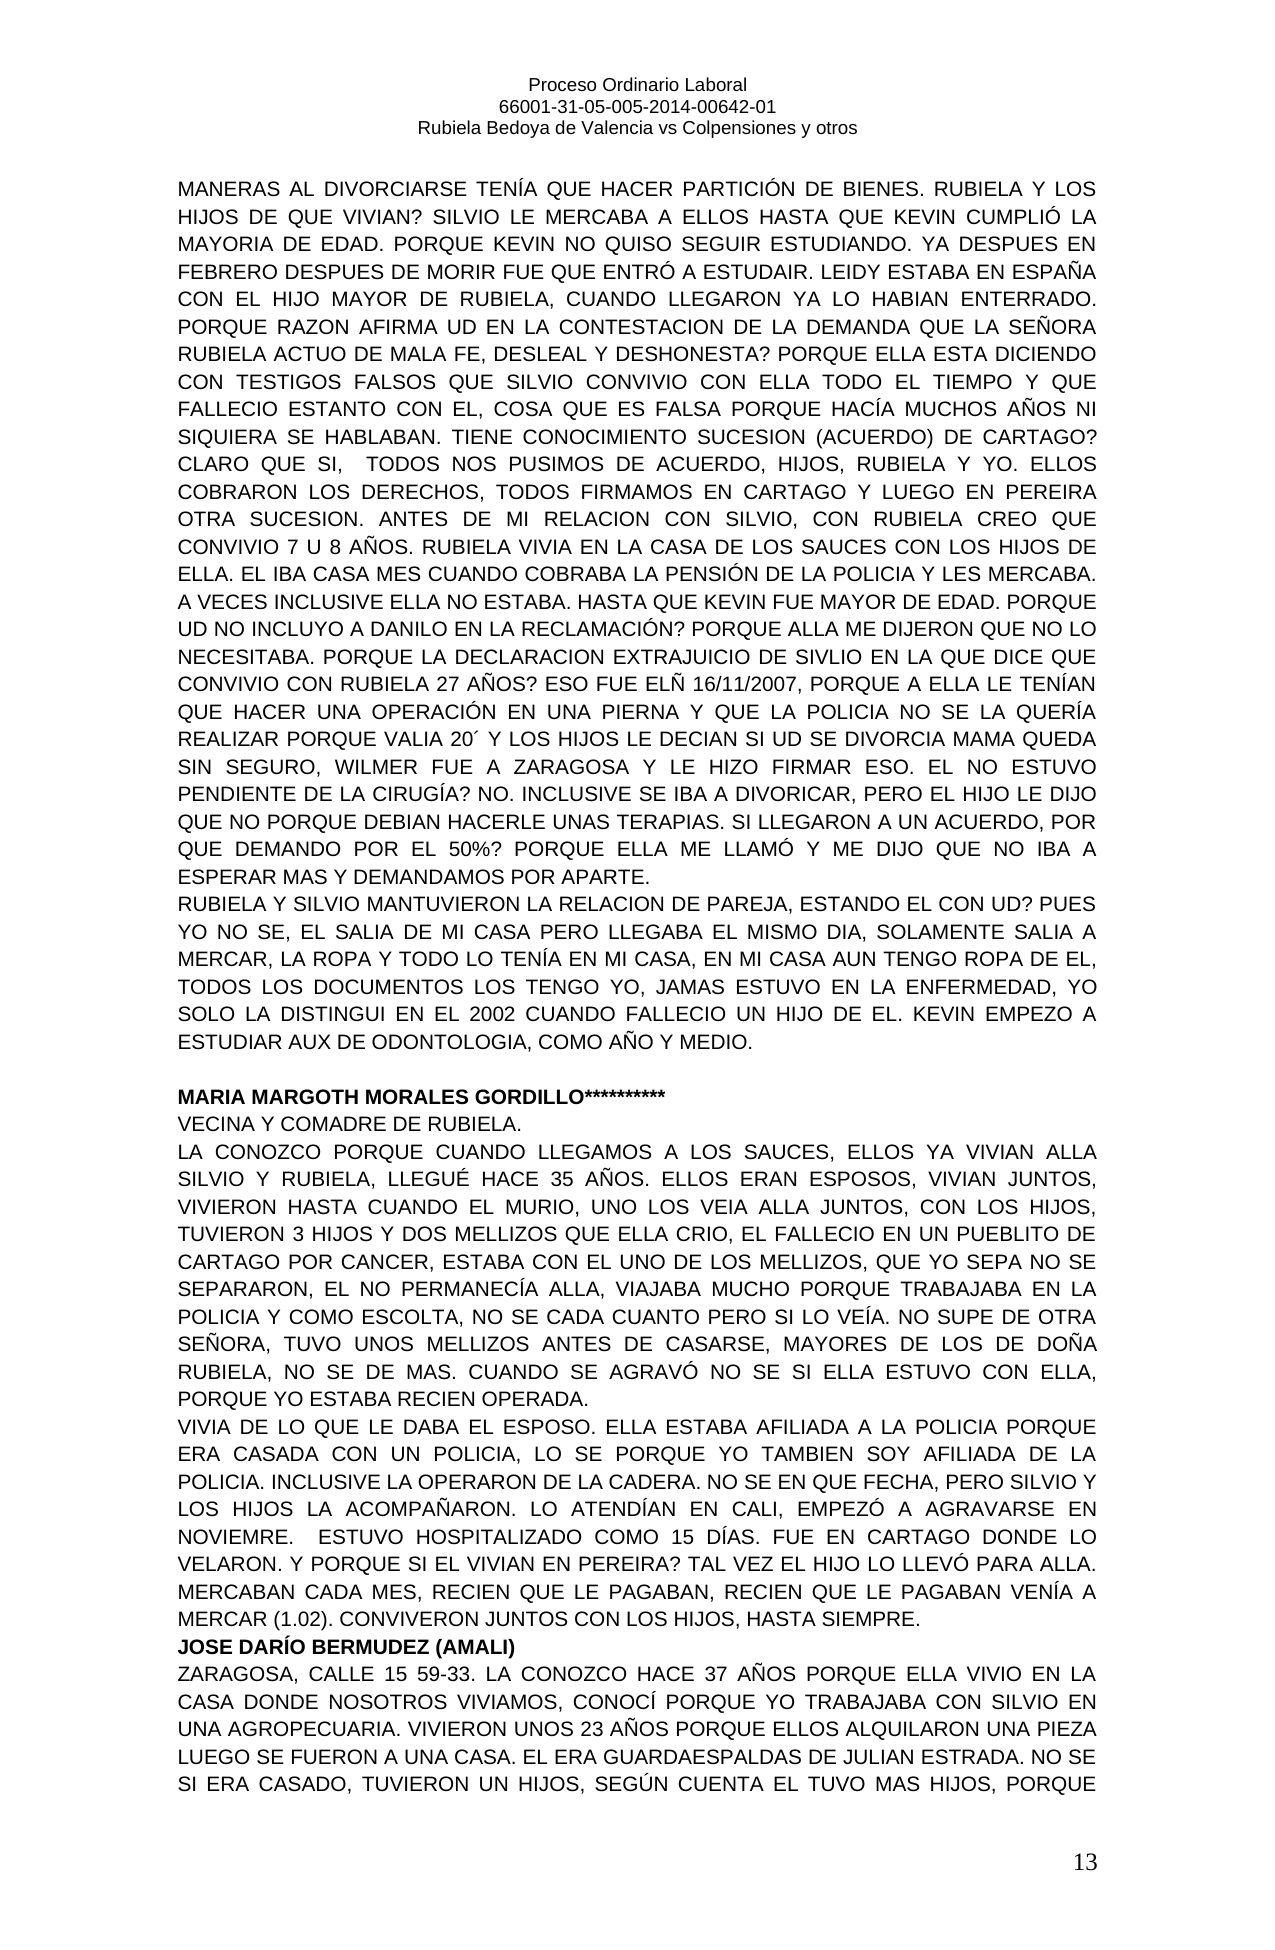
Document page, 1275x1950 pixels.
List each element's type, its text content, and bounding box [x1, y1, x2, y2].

text MARIA MARGOTH MORALES GORDILLO********** [177, 1085, 1098, 1109]
text VECINA Y COMADRE DE RUBIELA. [177, 1112, 1098, 1136]
text VIVIA DE LO QUE LE DABA EL ESPOSO. ELLA ESTABA AFILIADA A LA POLICIA PORQUE ERA CASADA CON UN POLICIA, LO SE PORQUE YO TAMBIEN SOY AFILIADA DE LA POLICIA. INCLUSIVE LA OPERARON DE LA CADERA. NO SE EN QUE FECHA, PERO SILVIO Y LOS HIJOS LA ACOMPAÑARON. LO ATENDÍAN EN CALI, EMPEZÓ A AGRAVARSE EN NOVIEMRE. ESTUVO HOSPITALIZADO COMO 15 DÍAS. FUE EN CARTAGO DONDE LO VELARON. Y PORQUE SI EL VIVIAN EN PEREIRA? TAL VEZ EL HIJO LO LLEVÓ PARA ALLA. MERCABAN CADA MES, RECIEN QUE LE PAGABAN, RECIEN QUE LE PAGABAN VENÍA A MERCAR (1.02). CONVIVERON JUNTOS CON LOS HIJOS, HASTA SIEMPRE. [177, 1415, 1098, 1631]
text JOSE DARÍO BERMUDEZ (AMALI) [177, 1635, 1098, 1659]
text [177, 1662, 1098, 1796]
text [177, 177, 1098, 889]
text RUBIELA Y SILVIO MANTUVIERON LA RELACION DE PAREJA, ESTANDO EL CON UD? PUES YO NO SE, EL SALIA DE MI CASA PERO LLEGABA EL MISMO DIA, SOLAMENTE SALIA A MERCAR, LA ROPA Y TODO LO TENÍA EN MI CASA, EN MI CASA AUN TENGO ROPA DE EL, TODOS LOS DOCUMENTOS LOS TENGO YO, JAMAS ESTUVO EN LA ENFERMEDAD, YO SOLO LA DISTINGUI EN EL 2002 CUANDO FALLECIO UN HIJO DE EL. KEVIN EMPEZO A ESTUDIAR AUX DE ODONTOLOGIA, COMO AÑO Y MEDIO. [177, 892, 1098, 1054]
text LA CONOZCO PORQUE CUANDO LLEGAMOS A LOS SAUCES, ELLOS YA VIVIAN ALLA SILVIO Y RUBIELA, LLEGUÉ HACE 35 AÑOS. ELLOS ERAN ESPOSOS, VIVIAN JUNTOS, VIVIERON HASTA CUANDO EL MURIO, UNO LOS VEIA ALLA JUNTOS, CON LOS HIJOS, TUVIERON 3 HIJOS Y DOS MELLIZOS QUE ELLA CRIO, EL FALLECIO EN UN PUEBLITO DE CARTAGO POR CANCER, ESTABA CON EL UNO DE LOS MELLIZOS, QUE YO SEPA NO SE SEPARARON, EL NO PERMANECÍA ALLA, VIAJABA MUCHO PORQUE TRABAJABA EN LA POLICIA Y COMO ESCOLTA, NO SE CADA CUANTO PERO SI LO VEÍA. NO SUPE DE OTRA SEÑORA, TUVO UNOS MELLIZOS ANTES DE CASARSE, MAYORES DE LOS DE DOÑA RUBIELA, NO SE DE MAS. CUANDO SE AGRAVÓ NO SE SI ELLA ESTUVO CON ELLA, PORQUE YO ESTABA RECIEN OPERADA. [177, 1140, 1098, 1411]
